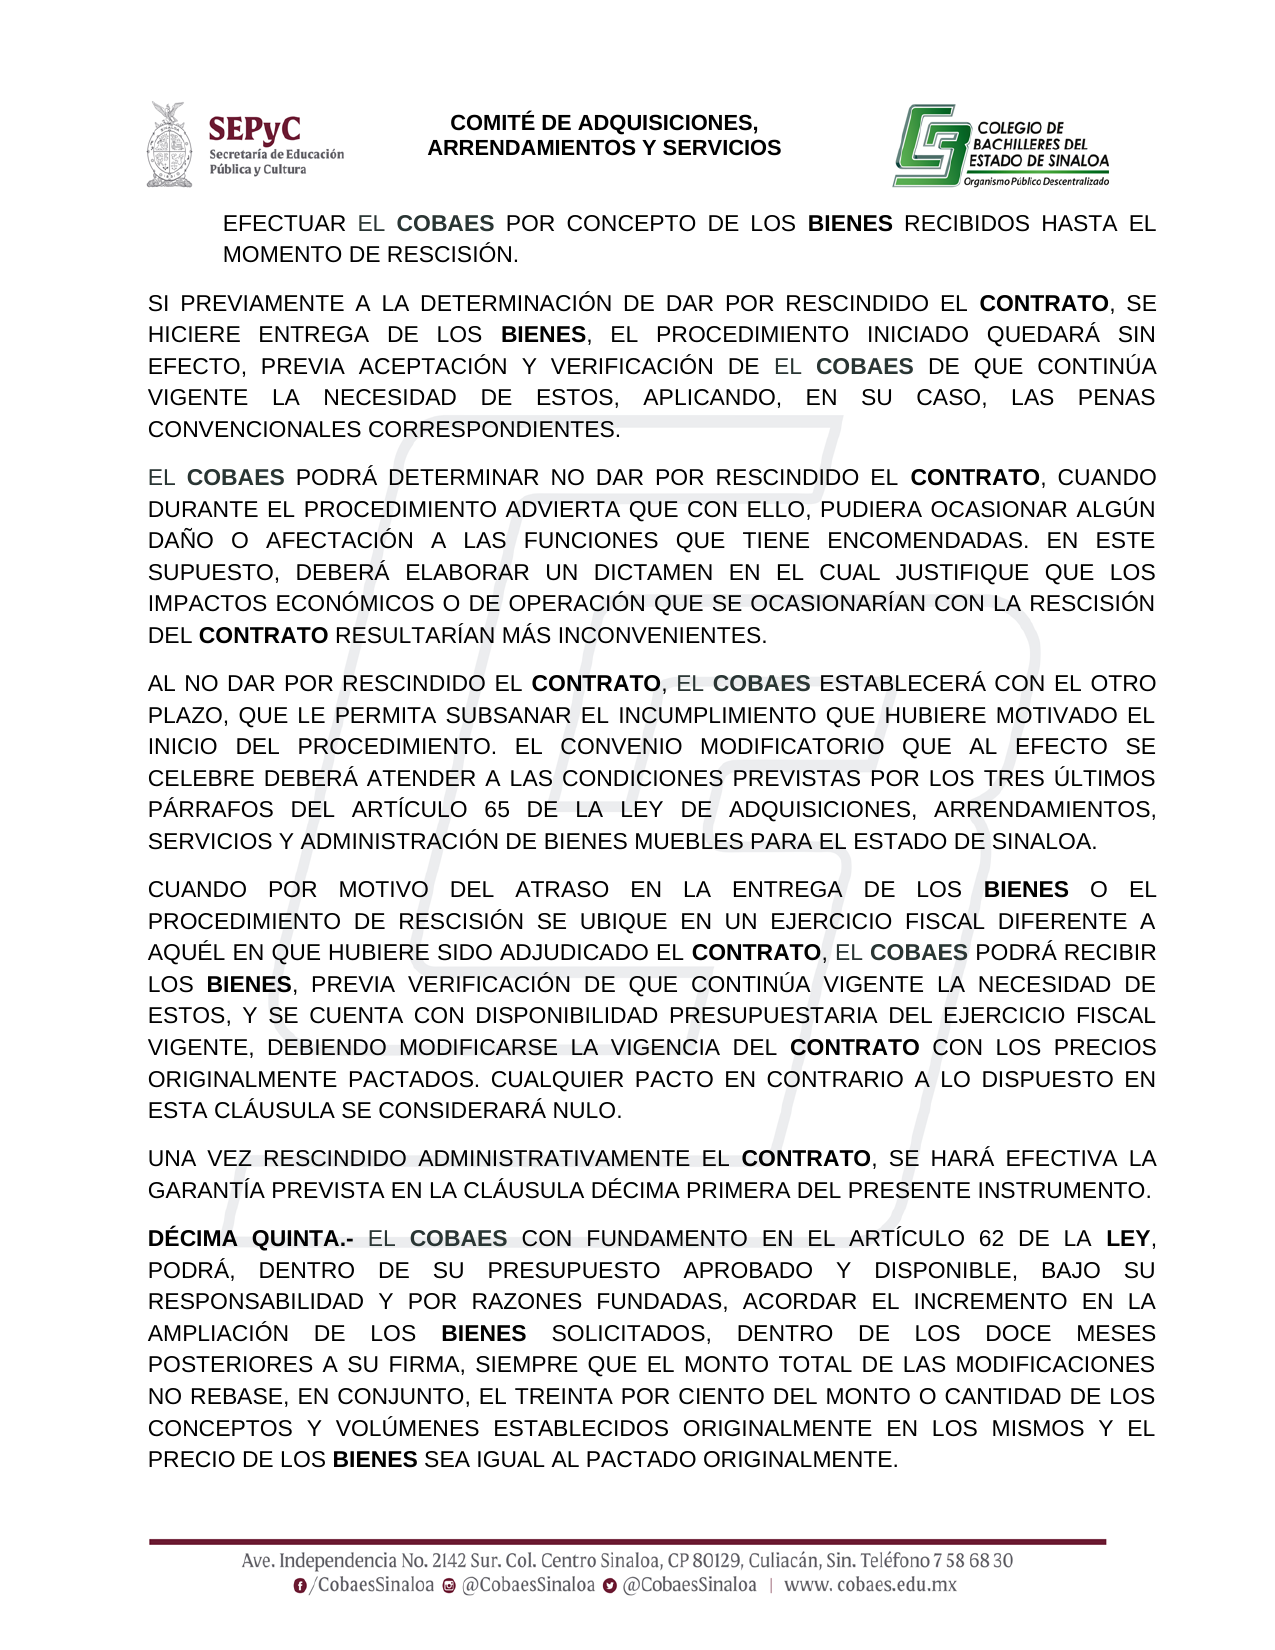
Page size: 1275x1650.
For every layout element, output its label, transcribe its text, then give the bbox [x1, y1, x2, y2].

text CUANDO POR MOTIVO DEL ATRASO EN LA ENTREGA DE LOS BIENES O EL PROCEDIMIENTO DE RESCISIÓN SE UBIQUE EN UN EJERCICIO FISCAL DIFERENTE A AQUÉL EN QUE HUBIERE SIDO ADJUDICADO EL CONTRATO, EL COBAES PODRÁ RECIBIR LOS BIENES, PREVIA VERIFICACIÓN DE QUE CONTINÚA VIGENTE LA NECESIDAD DE ESTOS, Y SE CUENTA CON DISPONIBILIDAD PRESUPUESTARIA DEL EJERCICIO FISCAL VIGENTE, DEBIENDO MODIFICARSE LA VIGENCIA DEL CONTRATO CON LOS PRECIOS ORIGINALMENTE PACTADOS. CUALQUIER PACTO EN CONTRARIO A LO DISPUESTO EN ESTA CLÁUSULA SE CONSIDERARÁ NULO. [148, 876, 1157, 1123]
text EL COBAES PODRÁ DETERMINAR NO DAR POR RESCINDIDO EL CONTRATO, CUANDO DURANTE EL PROCEDIMIENTO ADVIERTA QUE CON ELLO, PUDIERA OCASIONAR ALGÚN DAÑO O AFECTACIÓN A LAS FUNCIONES QUE TIENE ENCOMENDADAS. EN ESTE SUPUESTO, DEBERÁ ELABORAR UN DICTAMEN EN EL CUAL JUSTIFIQUE QUE LOS IMPACTOS ECONÓMICOS O DE OPERACIÓN QUE SE OCASIONARÍAN CON LA RESCISIÓN DEL CONTRATO RESULTARÍAN MÁS INCONVENIENTES. [148, 464, 1157, 648]
text UNA VEZ RESCINDIDO ADMINISTRATIVAMENTE EL CONTRATO, SE HARÁ EFECTIVA LA GARANTÍA PREVISTA EN LA CLÁUSULA DÉCIMA PRIMERA DEL PRESENTE INSTRUMENTO. [148, 1145, 1157, 1203]
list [204, 210, 1157, 268]
text AL NO DAR POR RESCINDIDO EL CONTRATO, EL COBAES ESTABLECERÁ CON EL OTRO PLAZO, QUE LE PERMITA SUBSANAR EL INCUMPLIMIENTO QUE HUBIERE MOTIVADO EL INICIO DEL PROCEDIMIENTO. EL CONVENIO MODIFICATORIO QUE AL EFECTO SE CELEBRE DEBERÁ ATENDER A LAS CONDICIONES PREVISTAS POR LOS TRES ÚLTIMOS PÁRRAFOS DEL ARTÍCULO 65 DE LA LEY DE ADQUISICIONES, ARRENDAMIENTOS, SERVICIOS Y ADMINISTRACIÓN DE BIENES MUEBLES PARA EL ESTADO DE SINALOA. [148, 670, 1157, 854]
text DÉCIMA QUINTA.- EL COBAES CON FUNDAMENTO EN EL ARTÍCULO 62 DE LA LEY, PODRÁ, DENTRO DE SU PRESUPUESTO APROBADO Y DISPONIBLE, BAJO SU RESPONSABILIDAD Y POR RAZONES FUNDADAS, ACORDAR EL INCREMENTO EN LA AMPLIACIÓN DE LOS BIENES SOLICITADOS, DENTRO DE LOS DOCE MESES POSTERIORES A SU FIRMA, SIEMPRE QUE EL MONTO TOTAL DE LAS MODIFICACIONES NO REBASE, EN CONJUNTO, EL TREINTA POR CIENTO DEL MONTO O CANTIDAD DE LOS CONCEPTOS Y VOLÚMENES ESTABLECIDOS ORIGINALMENTE EN LOS MISMOS Y EL PRECIO DE LOS BIENES SEA IGUAL AL PACTADO ORIGINALMENTE. [148, 1225, 1157, 1472]
text SI PREVIAMENTE A LA DETERMINACIÓN DE DAR POR RESCINDIDO EL CONTRATO, SE HICIERE ENTREGA DE LOS BIENES, EL PROCEDIMIENTO INICIADO QUEDARÁ SIN EFECTO, PREVIA ACEPTACIÓN Y VERIFICACIÓN DE EL COBAES DE QUE CONTINÚA VIGENTE LA NECESIDAD DE ESTOS, APLICANDO, EN SU CASO, LAS PENAS CONVENCIONALES CORRESPONDIENTES. [148, 289, 1157, 442]
picture [145, 100, 1110, 1596]
